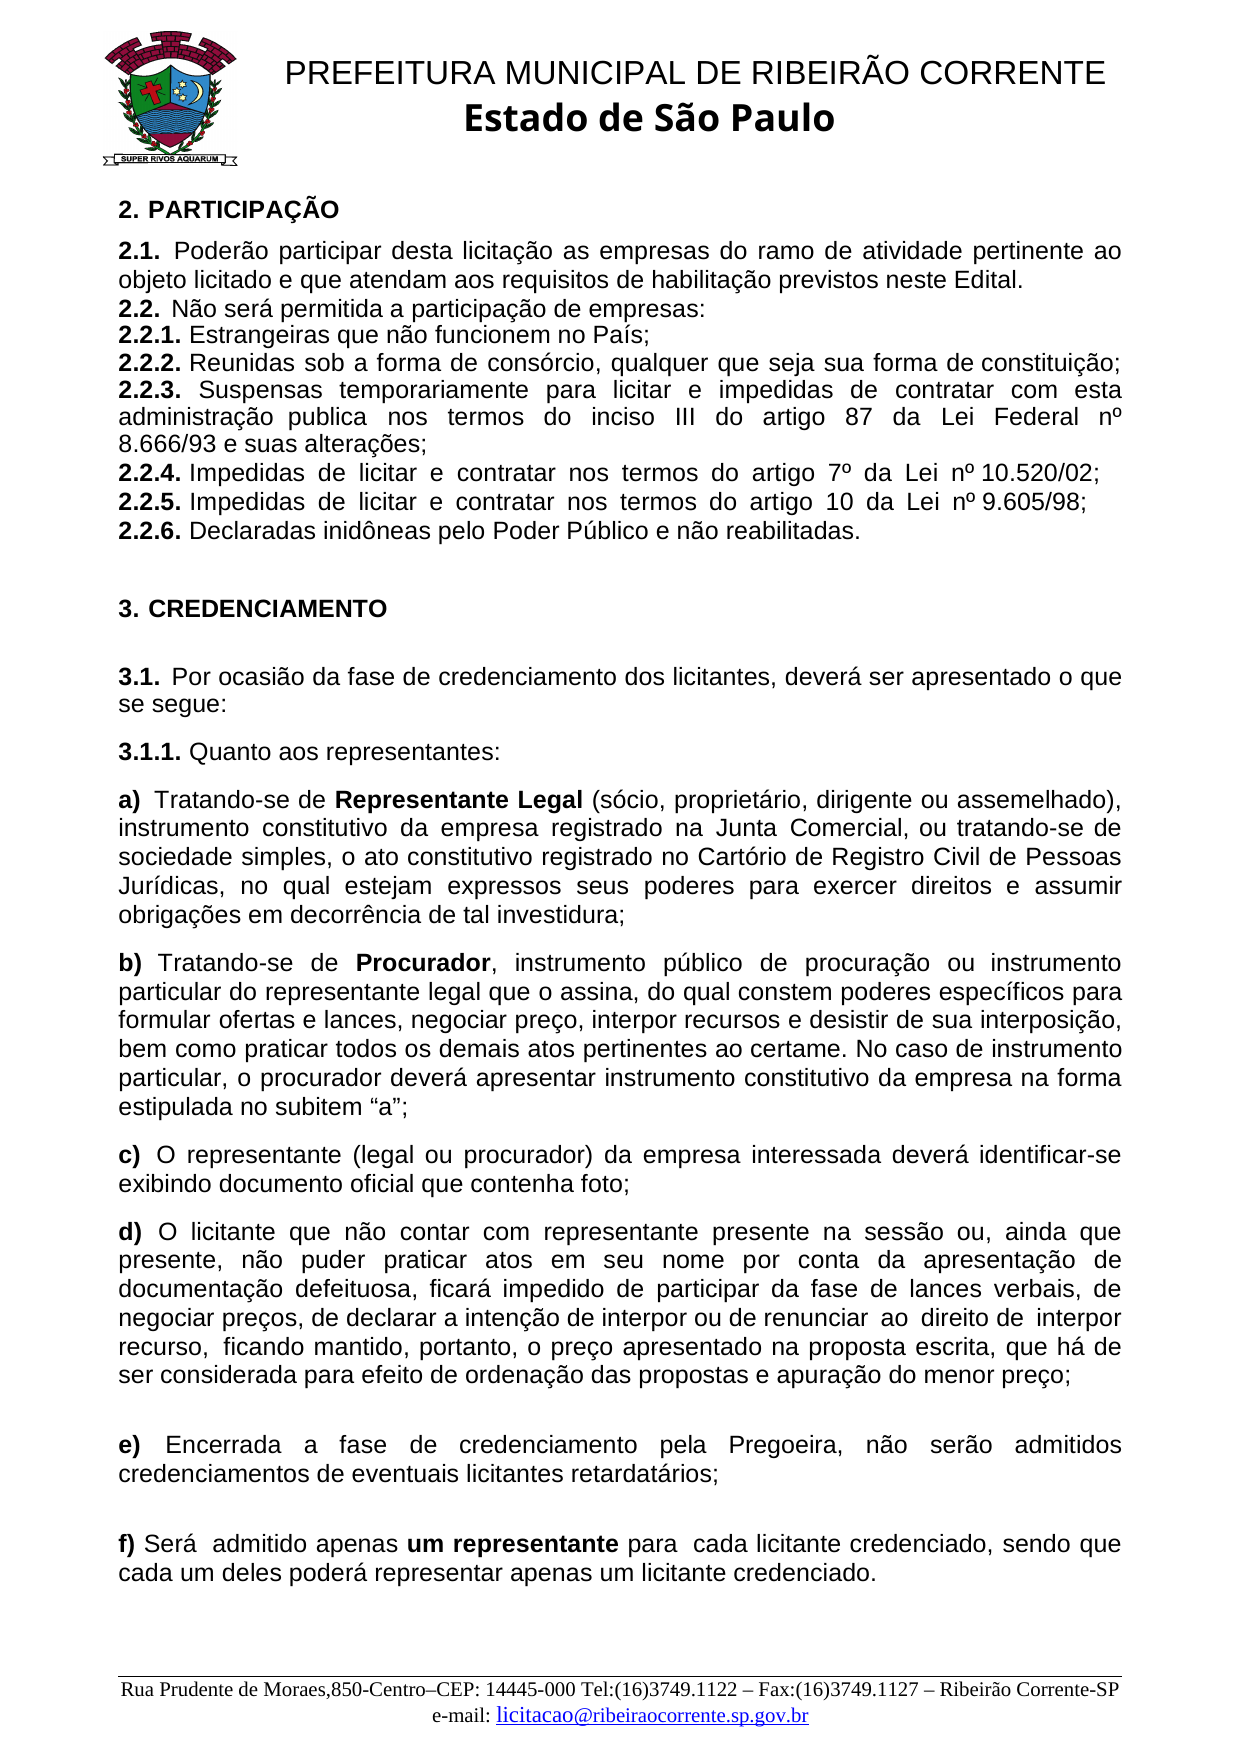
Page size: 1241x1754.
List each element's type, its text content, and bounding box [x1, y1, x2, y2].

text 3.1.1. Quanto aos representantes: [118, 737, 1122, 766]
text 2.2.4. Impedidas de licitar e contratar nos termos do artigo 7º da Lei nº 10.520/02; [118, 458, 1122, 487]
text 3.1. Por ocasião da fase de credenciamento dos licitantes, deverá ser apresentado o que se segue: [118, 663, 1122, 718]
text c) O representante (legal ou procurador) da empresa interessada deverá identificar-se exibindo documento oficial que contenha foto; [118, 1140, 1122, 1197]
text 3. CREDENCIAMENTO [118, 594, 1122, 623]
picture [102, 31, 238, 166]
text 2. PARTICIPAÇÃO [118, 195, 1122, 224]
text d) O licitante que não contar com representante presente na sessão ou, ainda que presente, não puder praticar atos em seu nome por conta da apresentação de documentação defeituosa, ficará impedido de participar da fase de lances verbais, de negociar preços, de declarar a intenção de interpor ou de renunciar ao direito de interpor recurso, ficando mantido, portanto, o preço apresentado na proposta escrita, que há de ser considerada para efeito de ordenação das propostas e apuração do menor preço; [118, 1217, 1122, 1389]
text 2.2. Não será permitida a participação de empresas: [118, 293, 1122, 322]
text 2.2.1. Estrangeiras que não funcionem no País; [118, 322, 1122, 349]
text f) Será admitido apenas um representante para cada licitante credenciado, sendo que cada um deles poderá representar apenas um licitante credenciado. [118, 1529, 1122, 1587]
text 2.1. Poderão participar desta licitação as empresas do ramo de atividade pertinente ao objeto licitado e que atendam aos requisitos de habilitação previstos neste Edital. [118, 237, 1122, 293]
text e) Encerrada a fase de credenciamento pela Pregoeira, não serão admitidos credenciamentos de eventuais licitantes retardatários; [118, 1430, 1122, 1488]
text b) Tratando-se de Procurador, instrumento público de procuração ou instrumento particular do representante legal que o assina, do qual constem poderes específicos para formular ofertas e lances, negociar preço, interpor recursos e desistir de sua interposição, bem como praticar todos os demais atos pertinentes ao certame. No caso de instrumento particular, o procurador deverá apresentar instrumento constitutivo da empresa na forma estipulada no subitem “a”; [118, 948, 1122, 1121]
text 2.2.5. Impedidas de licitar e contratar nos termos do artigo 10 da Lei nº 9.605/98; [118, 487, 1122, 516]
text 2.2.3. Suspensas temporariamente para licitar e impedidas de contratar com esta administração publica nos termos do inciso III do artigo 87 da Lei Federal nº 8.666/93 e suas alterações; [118, 377, 1122, 458]
text 2.2.6. Declaradas inidôneas pelo Poder Público e não reabilitadas. [118, 516, 1122, 544]
text 2.2.2. Reunidas sob a forma de consórcio, qualquer que seja sua forma de constituição; [118, 349, 1122, 376]
text a) Tratando-se de Representante Legal (sócio, proprietário, dirigente ou assemelhado), instrumento constitutivo da empresa registrado na Junta Comercial, ou tratando-se de sociedade simples, o ato constitutivo registrado no Cartório de Registro Civil de Pessoas Jurídicas, no qual estejam expressos seus poderes para exercer direitos e assumir obrigações em decorrência de tal investidura; [118, 784, 1122, 928]
